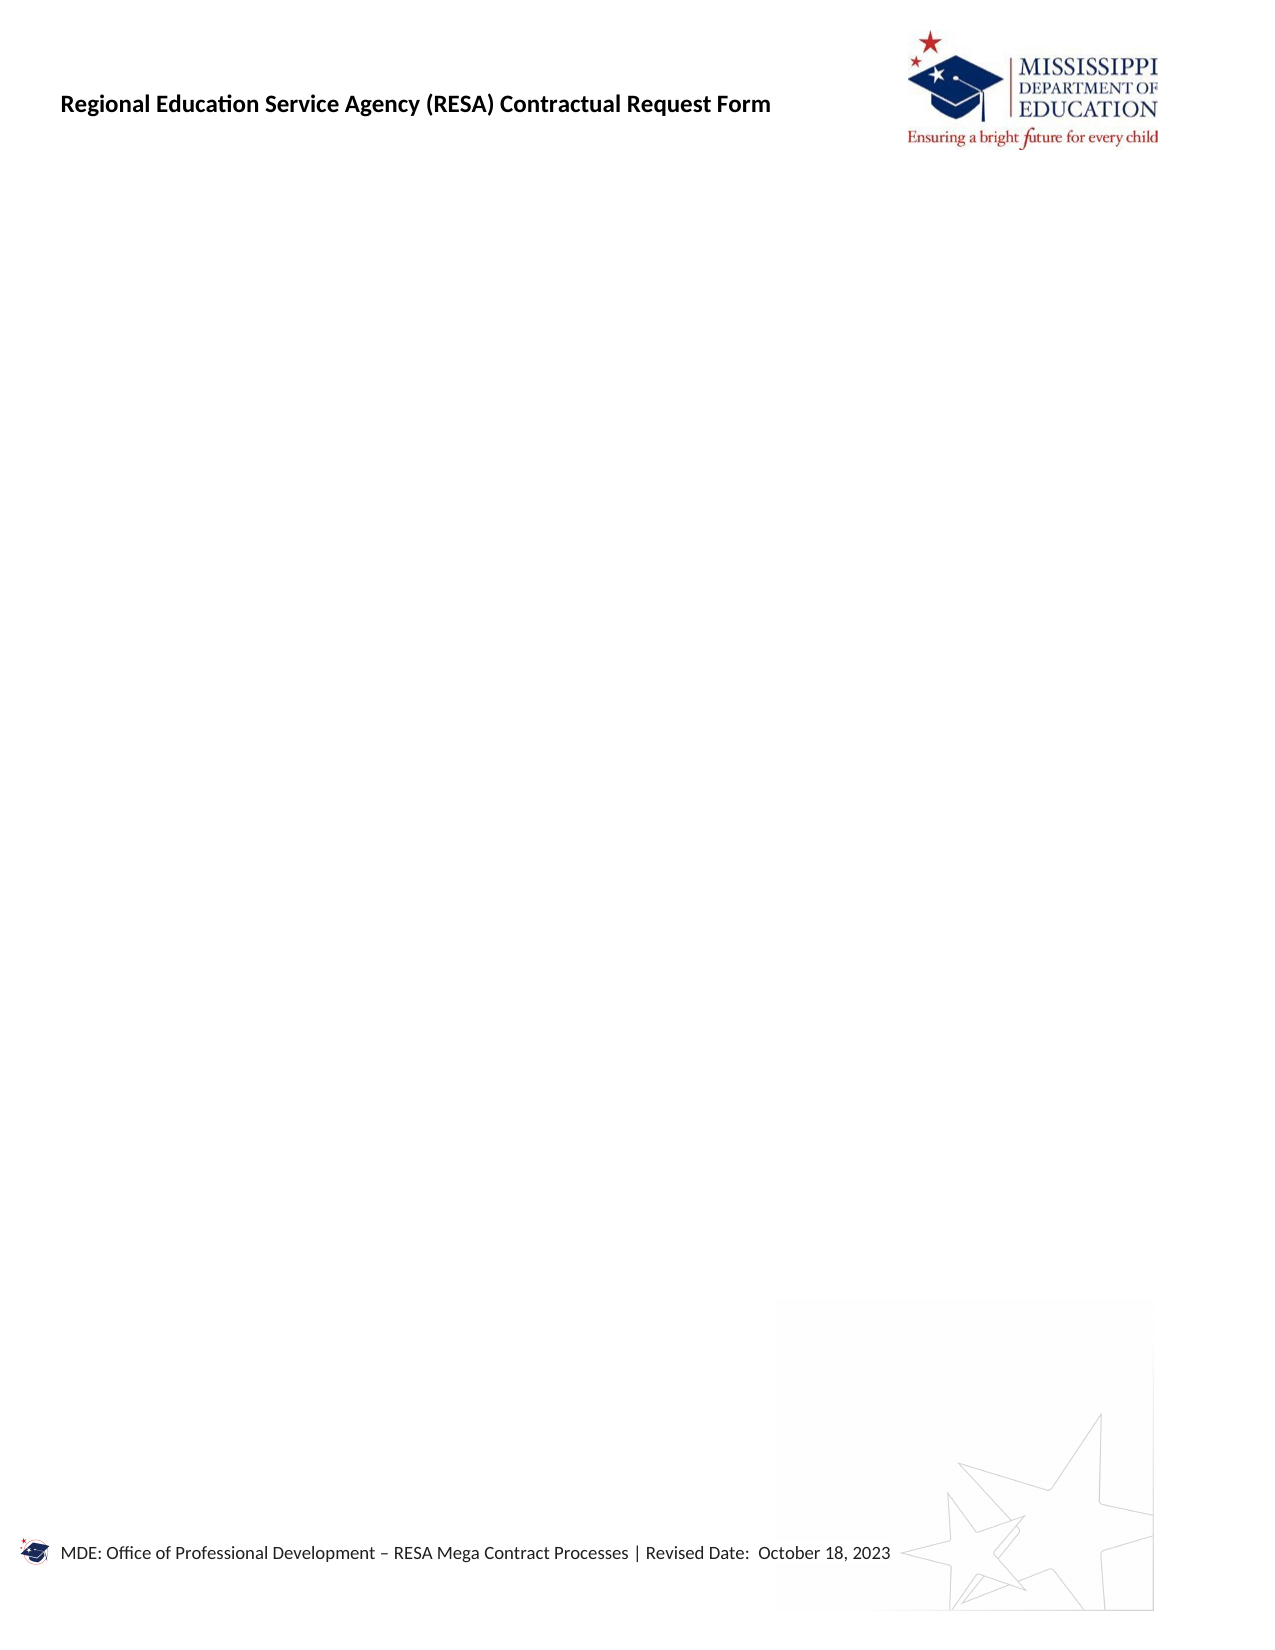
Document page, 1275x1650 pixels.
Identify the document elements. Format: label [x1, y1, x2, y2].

picture [775, 1301, 1153, 1611]
picture [907, 30, 1158, 150]
picture [19, 1538, 50, 1565]
